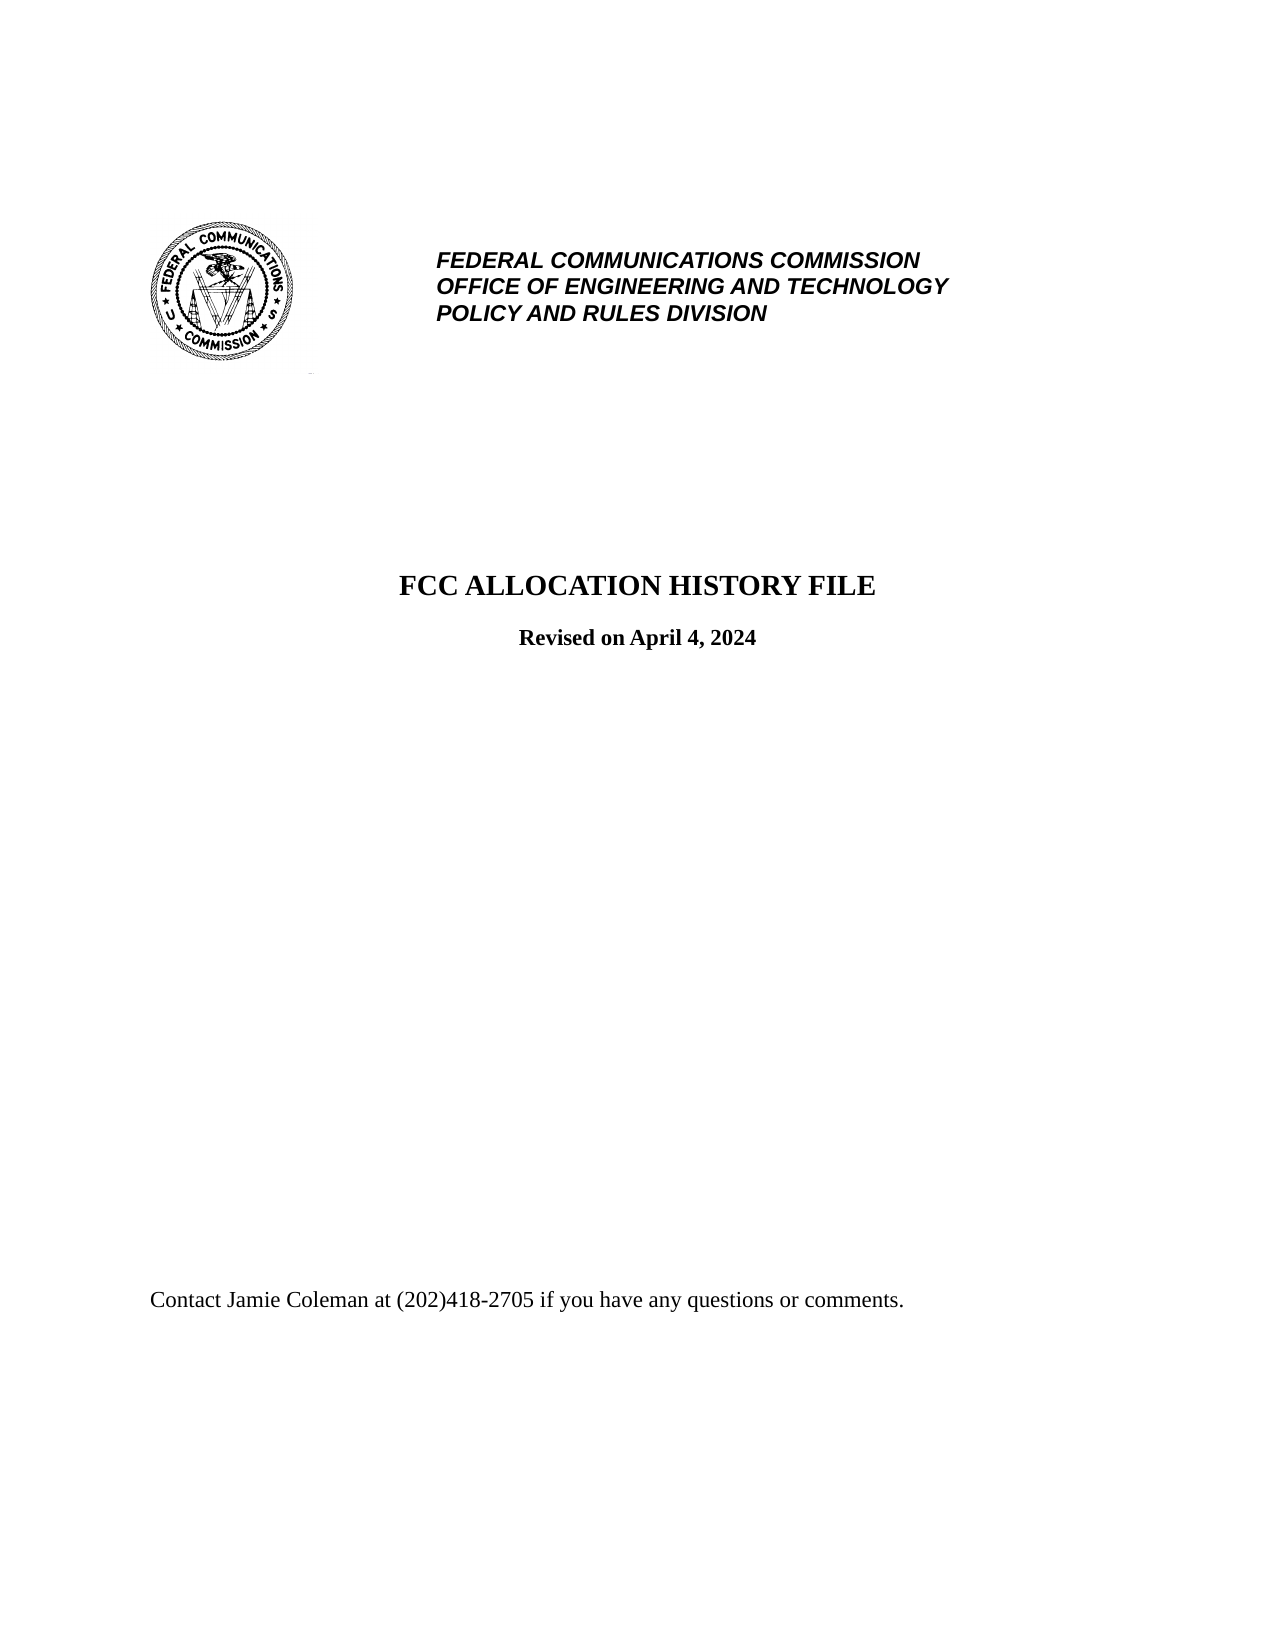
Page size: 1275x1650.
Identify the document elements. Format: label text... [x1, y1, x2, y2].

text Revised on April 4, 2024 [150, 624, 1125, 651]
text Contact Jamie Coleman at (202)418-2705 if you have any questions or comments. [150, 1286, 1125, 1312]
text FCC ALLOCATION HISTORY FILE [150, 568, 1125, 601]
picture [150, 213, 319, 374]
